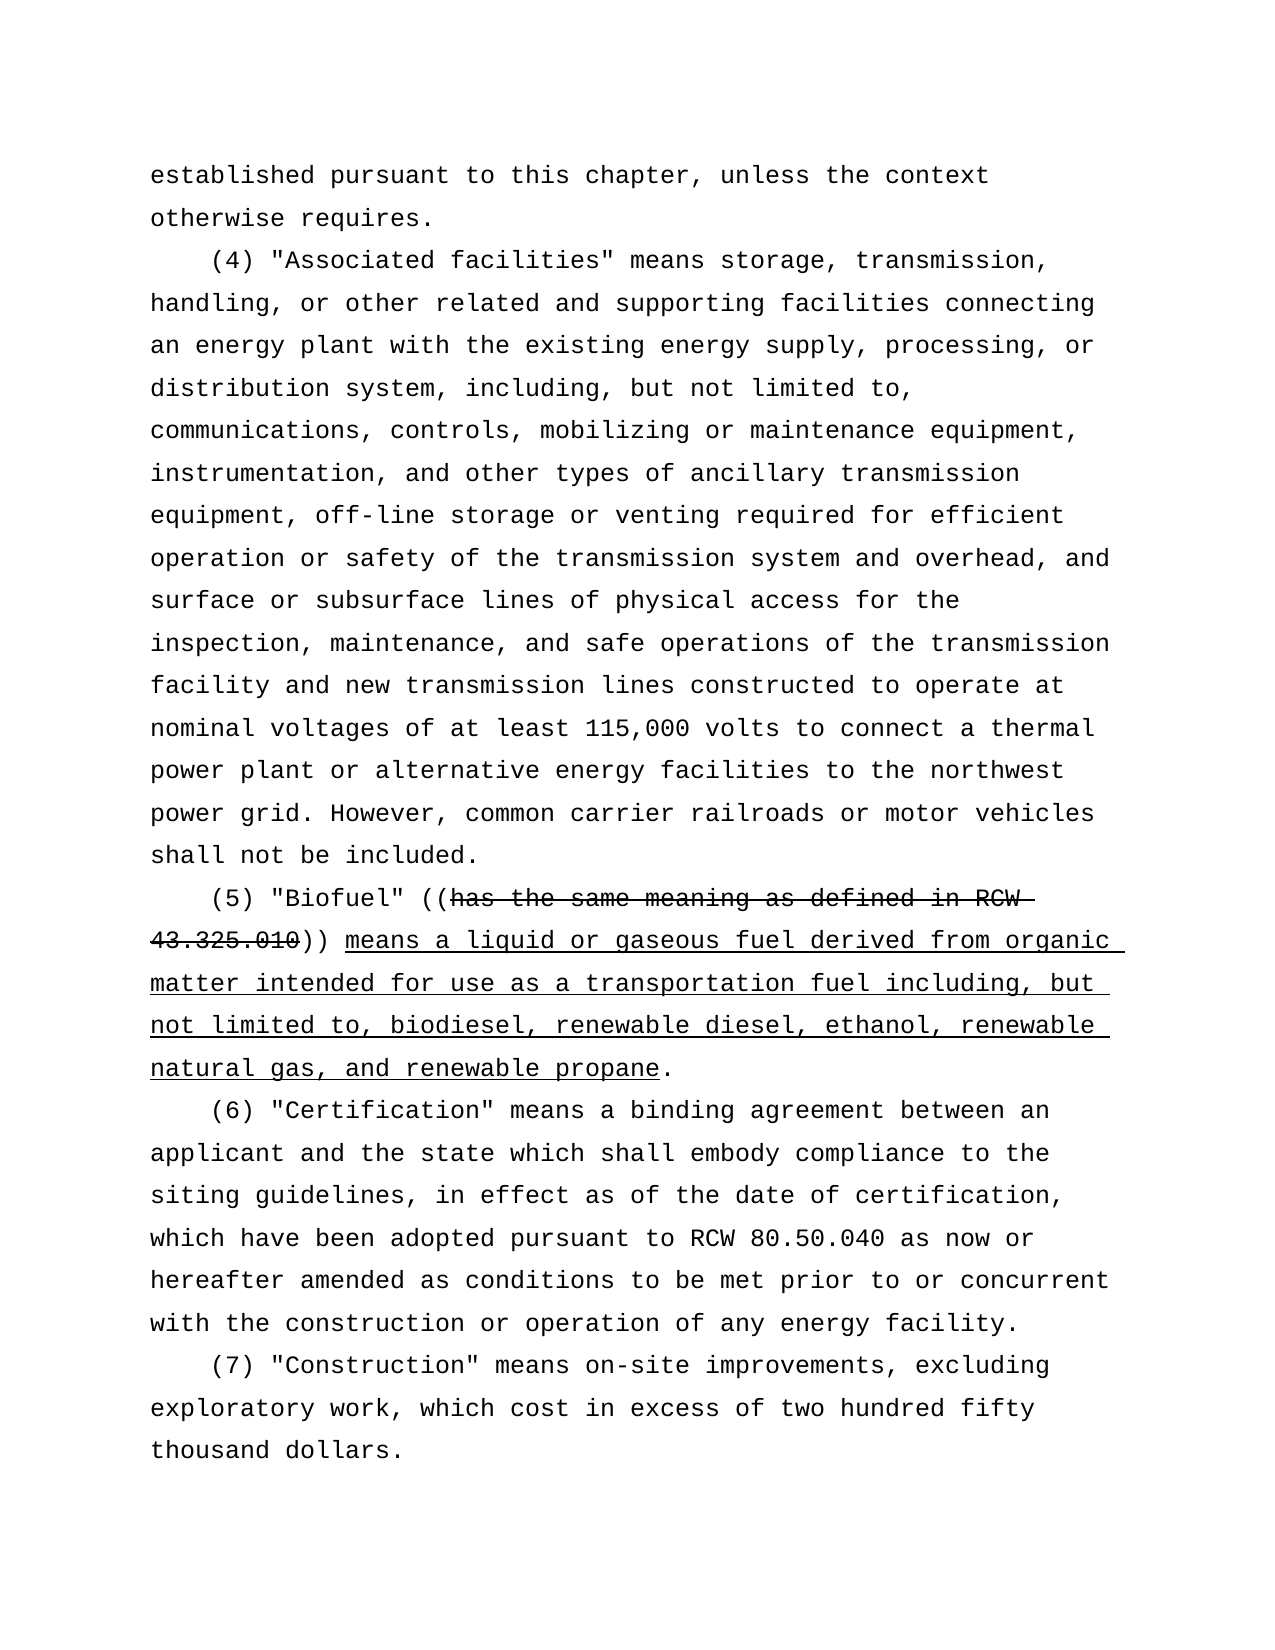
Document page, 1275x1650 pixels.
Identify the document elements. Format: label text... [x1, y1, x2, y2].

text (6) "Certification" means a binding agreement between an applicant and the state which shall embody compliance to the siting guidelines, in effect as of the date of certification, which have been adopted pursuant to RCW 80.50.040 as now or hereafter amended as conditions to be met prior to or concurrent with the construction or operation of any energy facility. [150, 1085, 1125, 1340]
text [150, 150, 1125, 235]
text (7) "Construction" means on-site improvements, excluding exploratory work, which cost in excess of two hundred fifty thousand dollars. [150, 1340, 1125, 1467]
text (4) "Associated facilities" means storage, transmission, handling, or other related and supporting facilities connecting an energy plant with the existing energy supply, processing, or distribution system, including, but not limited to, communications, controls, mobilizing or maintenance equipment, instrumentation, and other types of ancillary transmission equipment, off-line storage or venting required for efficient operation or safety of the transmission system and overhead, and surface or subsurface lines of physical access for the inspection, maintenance, and safe operations of the transmission facility and new transmission lines constructed to operate at nominal voltages of at least 115,000 volts to connect a thermal power plant or alternative energy facilities to the northwest power grid. However, common carrier railroads or motor vehicles shall not be included. [150, 235, 1125, 872]
text (5) "Biofuel" ((has the same meaning as defined in RCW 43.325.010)) means a liquid or gaseous fuel derived from organic matter intended for use as a transportation fuel including, but not limited to, biodiesel, renewable diesel, ethanol, renewable natural gas, and renewable propane. [150, 872, 1125, 1085]
